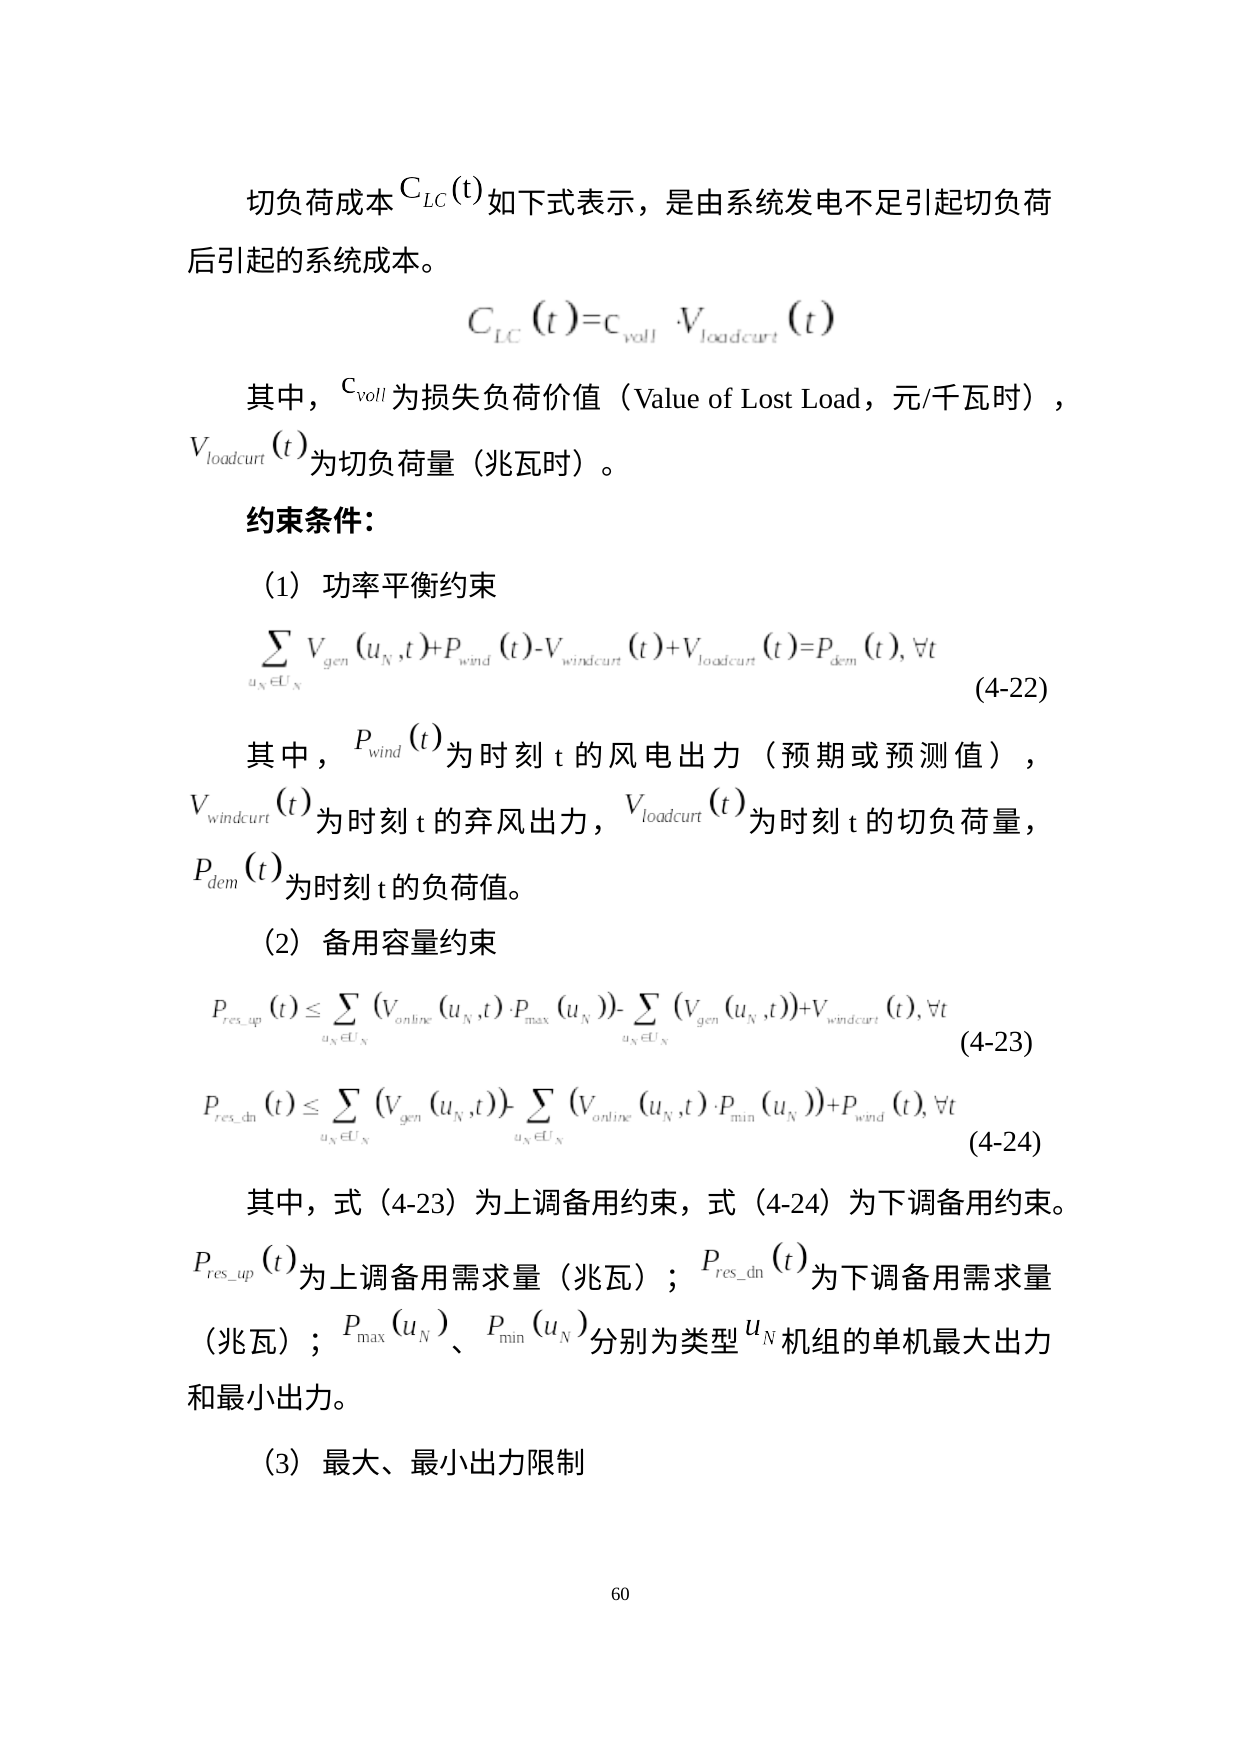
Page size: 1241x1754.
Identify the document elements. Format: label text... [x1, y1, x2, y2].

text 约束条件： [187, 486, 1053, 551]
text (4-23) [187, 974, 1053, 1071]
list 功率平衡约束 [246, 551, 1053, 616]
list 最大、最小出力限制 [246, 1429, 1053, 1494]
text 其中，式（4-23）为上调备用约束，式（4-24）为下调备用约束。为上调备用需求量（兆瓦）；为下调备用需求量（兆瓦）；、分别为类型机组的单机最大出力和最小出力。 [187, 1169, 1053, 1429]
text 切负荷成本如下式表示，是由系统发电不足引起切负荷后引起的系统成本。 [187, 161, 1053, 291]
list 备用容量约束 [246, 909, 1053, 974]
text 其中，为损失负荷价值（Value of Lost Load，元/千瓦时），为切负荷量（兆瓦时）。 [187, 356, 1053, 486]
text (4-24) [187, 1071, 1053, 1169]
text 其中，为时刻t的风电出力（预期或预测值），为时刻t的弃风出力，为时刻t的切负荷量，为时刻t的负荷值。 [187, 714, 1053, 909]
text (4-22) [187, 616, 1053, 714]
